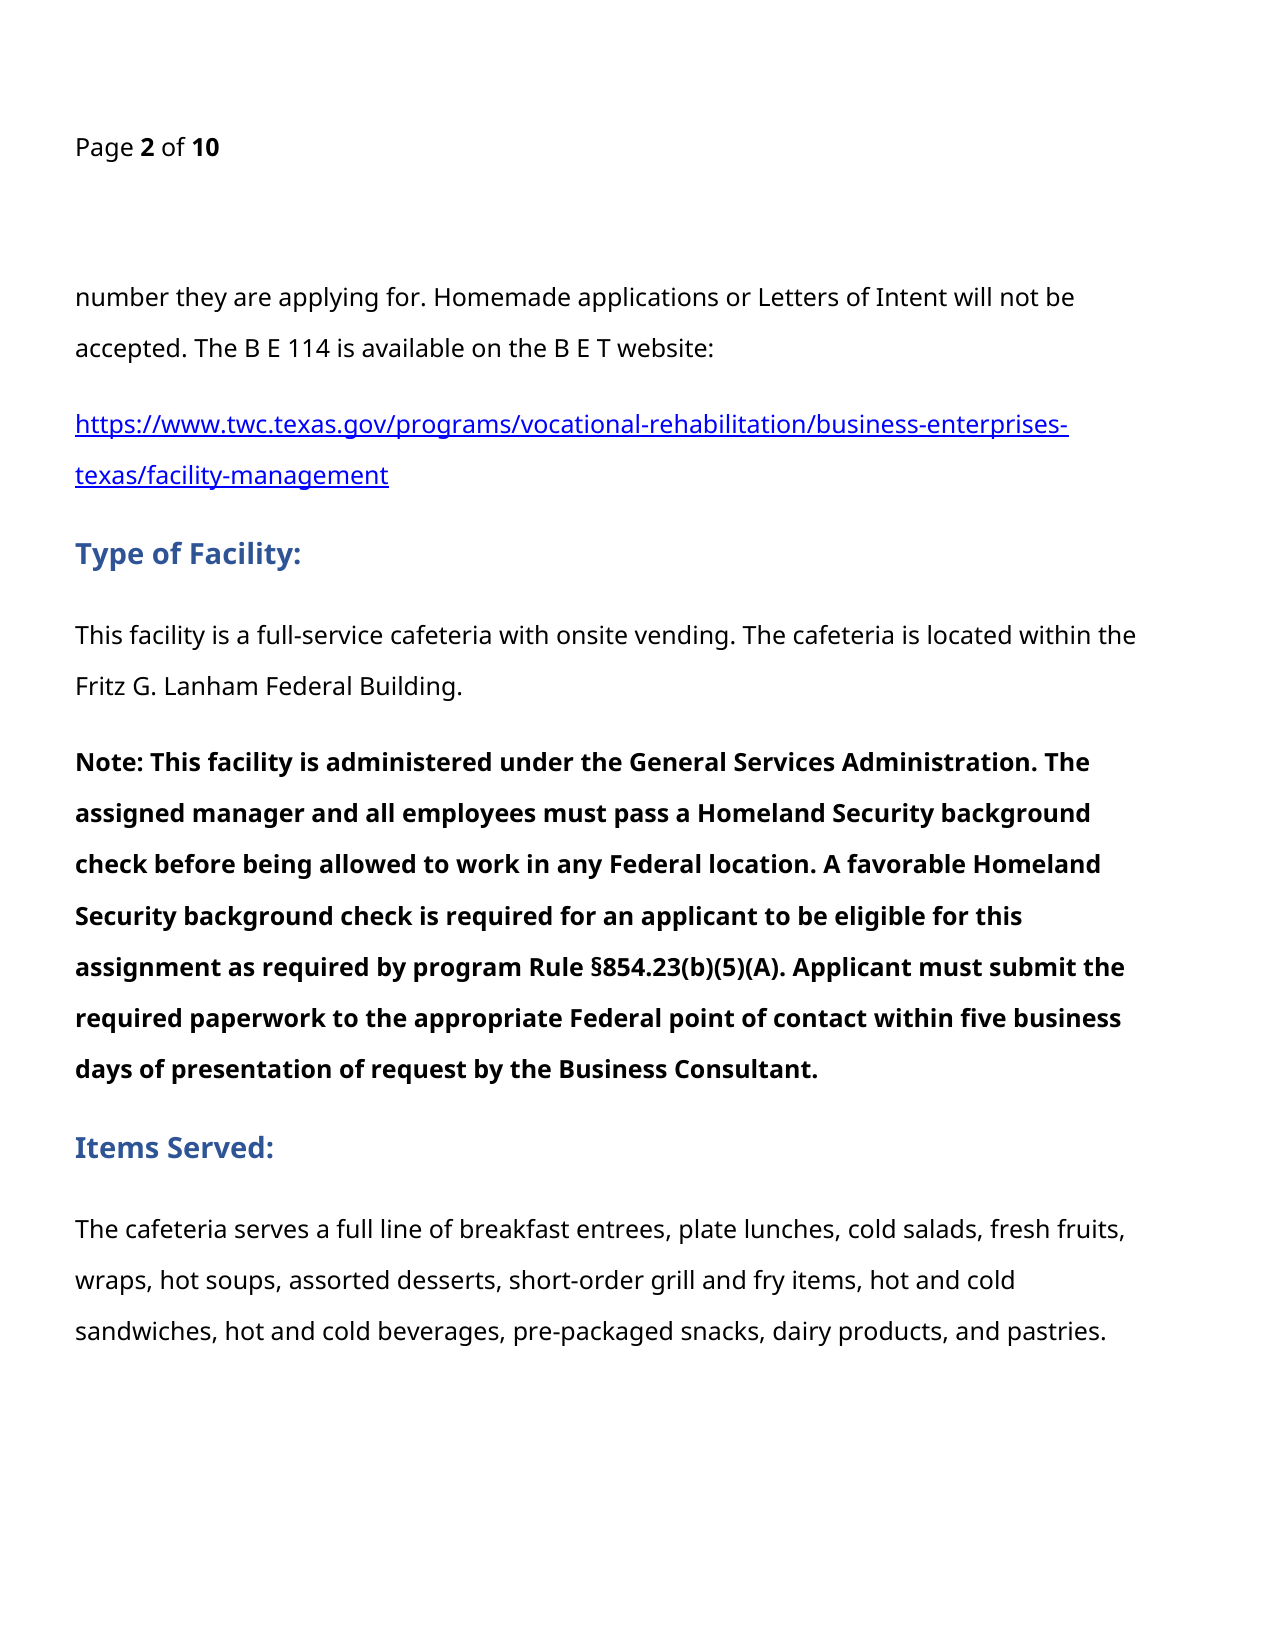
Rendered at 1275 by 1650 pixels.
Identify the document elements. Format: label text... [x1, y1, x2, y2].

text This facility is a full-service cafeteria with onsite vending. The cafeteria is located within the Fritz G. Lanham Federal Building. [75, 618, 1144, 703]
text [75, 279, 1144, 364]
subtitle Items Served: [75, 1127, 1144, 1167]
text https://www.twc.texas.gov/programs/vocational-rehabilitation/business-enterprises-texas/facility-management [75, 406, 1144, 492]
text The cafeteria serves a full line of breakfast entrees, plate lunches, cold salads, fresh fruits, wraps, hot soups, assorted desserts, short-order grill and fry items, hot and cold sandwiches, hot and cold beverages, pre-packaged snacks, dairy products, and pastries. [75, 1212, 1144, 1348]
text Note: This facility is administered under the General Services Administration. The assigned manager and all employees must pass a Homeland Security background check before being allowed to work in any Federal location. A favorable Homeland Security background check is required for an applicant to be eligible for this assignment as required by program Rule §854.23(b)(5)(A). Applicant must submit the required paperwork to the appropriate Federal point of contact within five business days of presentation of request by the Business Consultant. [75, 745, 1144, 1085]
subtitle Type of Facility: [75, 533, 1144, 573]
